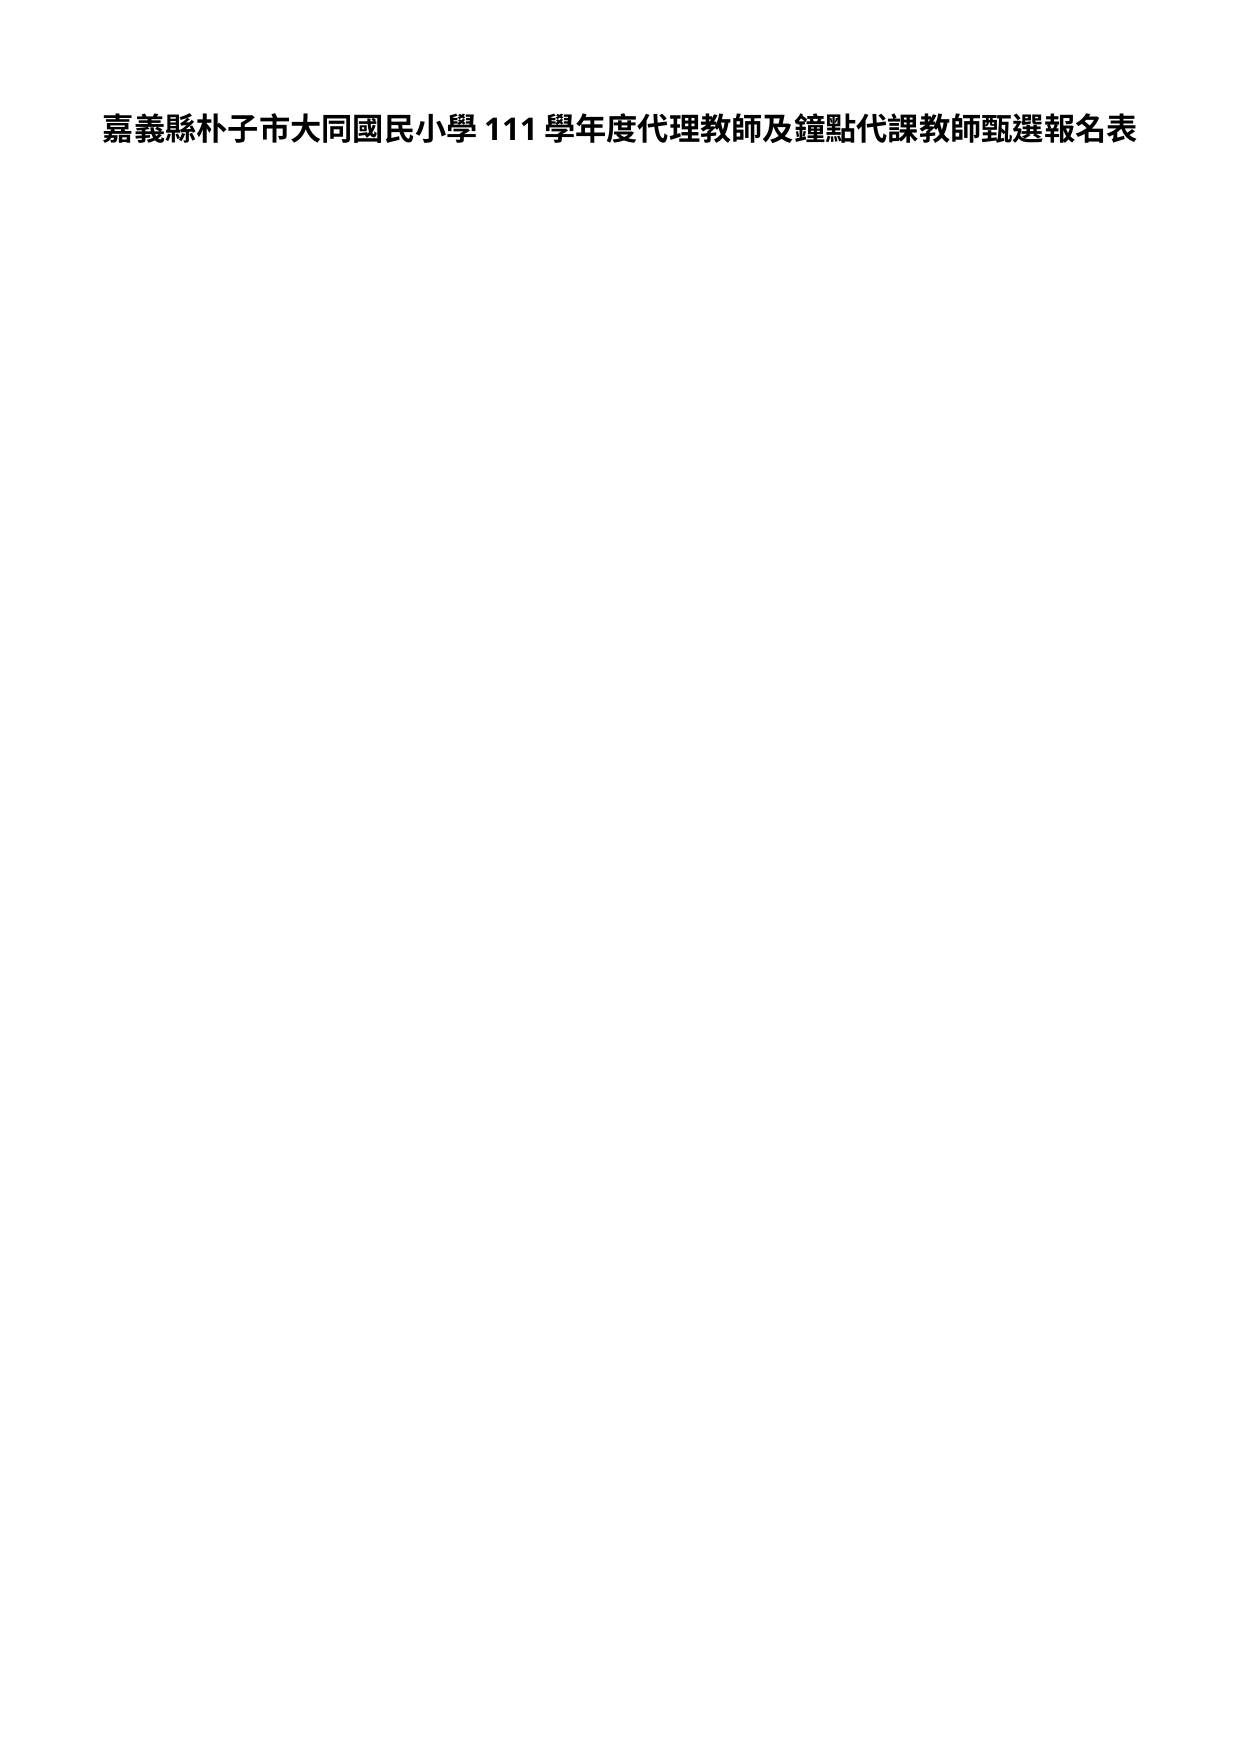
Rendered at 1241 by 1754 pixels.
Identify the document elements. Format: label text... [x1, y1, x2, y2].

text 嘉義縣朴子市大同國民小學111學年度代理教師及鐘點代課教師甄選報名表 [89, 89, 1152, 164]
